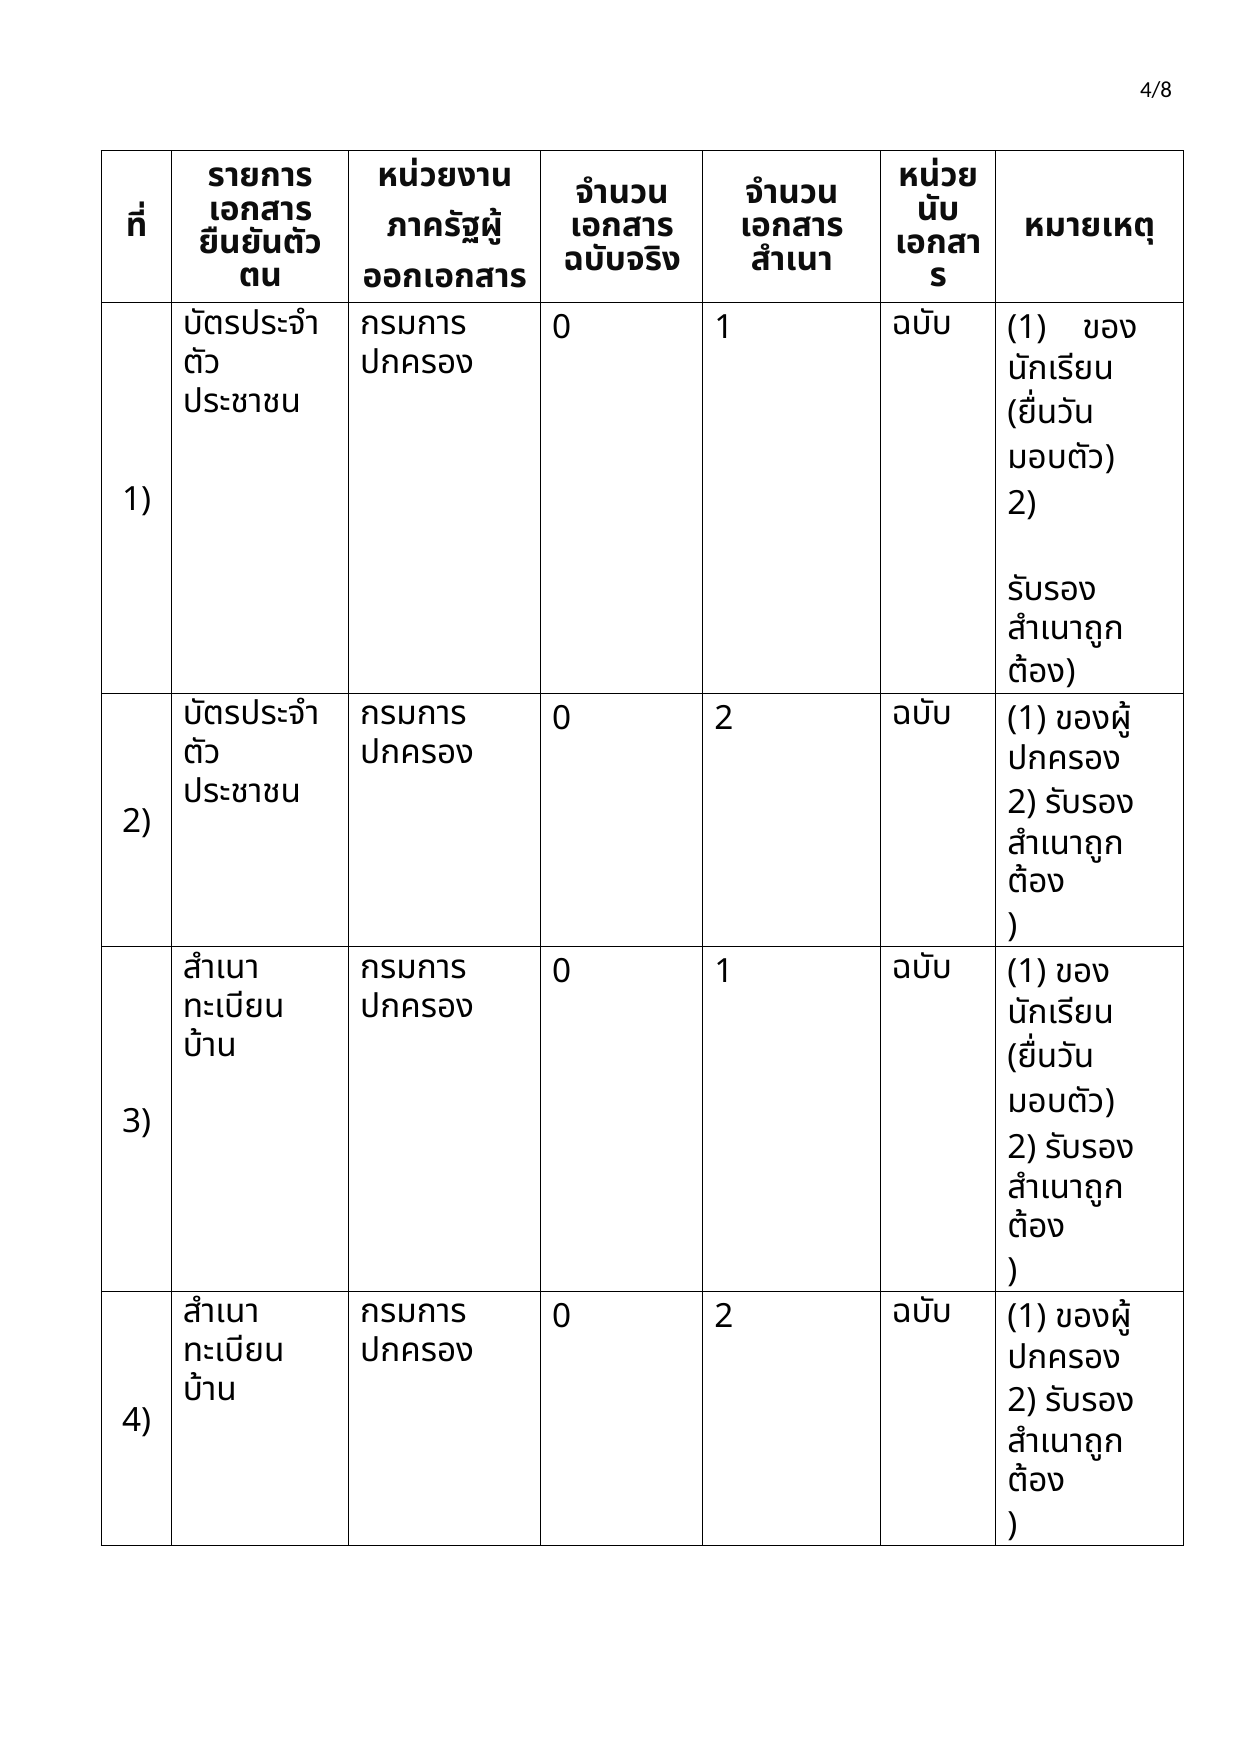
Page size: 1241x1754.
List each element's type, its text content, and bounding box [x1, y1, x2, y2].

table_cell กรมการปกครอง [349, 1292, 540, 1545]
table_cell 1 [703, 303, 880, 692]
table_cell (1) ของนักเรียน (ยื่นวันมอบตัว) 2) รับรองสำเนาถูกต้อง ) [996, 947, 1183, 1291]
table_cell (1) ของนักเรียน (ยื่นวันมอบตัว) 2) รับรองสำเนาถูกต้อง) [996, 303, 1183, 692]
table_cell 1 [703, 947, 880, 1291]
table_cell 2 [703, 1292, 880, 1545]
table_cell 3) [102, 947, 171, 1291]
table_cell ฉบับ [881, 1292, 995, 1545]
table_header จำนวนเอกสาร สำเนา [703, 151, 880, 302]
table_cell 2) [102, 694, 171, 946]
table_cell กรมการปกครอง [349, 947, 540, 1291]
table_cell บัตรประจำตัวประชาชน [172, 303, 348, 692]
table_cell ฉบับ [881, 947, 995, 1291]
table_cell (1) ของผู้ปกครอง 2) รับรองสำเนาถูกต้อง ) [996, 1292, 1183, 1545]
table_cell กรมการปกครอง [349, 303, 540, 692]
table_cell ฉบับ [881, 303, 995, 692]
table_header หมายเหตุ [996, 151, 1183, 302]
table_header จำนวนเอกสาร ฉบับจริง [541, 151, 702, 302]
table_header หน่วยงานภาครัฐผู้ออกเอกสาร [349, 151, 540, 302]
table_cell 0 [541, 303, 702, 692]
table_cell 1) [102, 303, 171, 692]
table_cell สำเนาทะเบียนบ้าน [172, 947, 348, 1291]
table_cell ฉบับ [881, 694, 995, 946]
table_header รายการเอกสารยืนยันตัวตน [172, 151, 348, 302]
table_cell (1) ของผู้ปกครอง 2) รับรองสำเนาถูกต้อง ) [996, 694, 1183, 946]
table_cell 0 [541, 947, 702, 1291]
table_cell 4) [102, 1292, 171, 1545]
table_cell 2 [703, 694, 880, 946]
table_header ที่ [102, 151, 171, 302]
table_header หน่วยนับเอกสาร [881, 151, 995, 302]
table_cell 0 [541, 694, 702, 946]
table_cell กรมการปกครอง [349, 694, 540, 946]
table_cell 0 [541, 1292, 702, 1545]
table_cell บัตรประจำตัวประชาชน [172, 694, 348, 946]
table_cell สำเนาทะเบียนบ้าน [172, 1292, 348, 1545]
